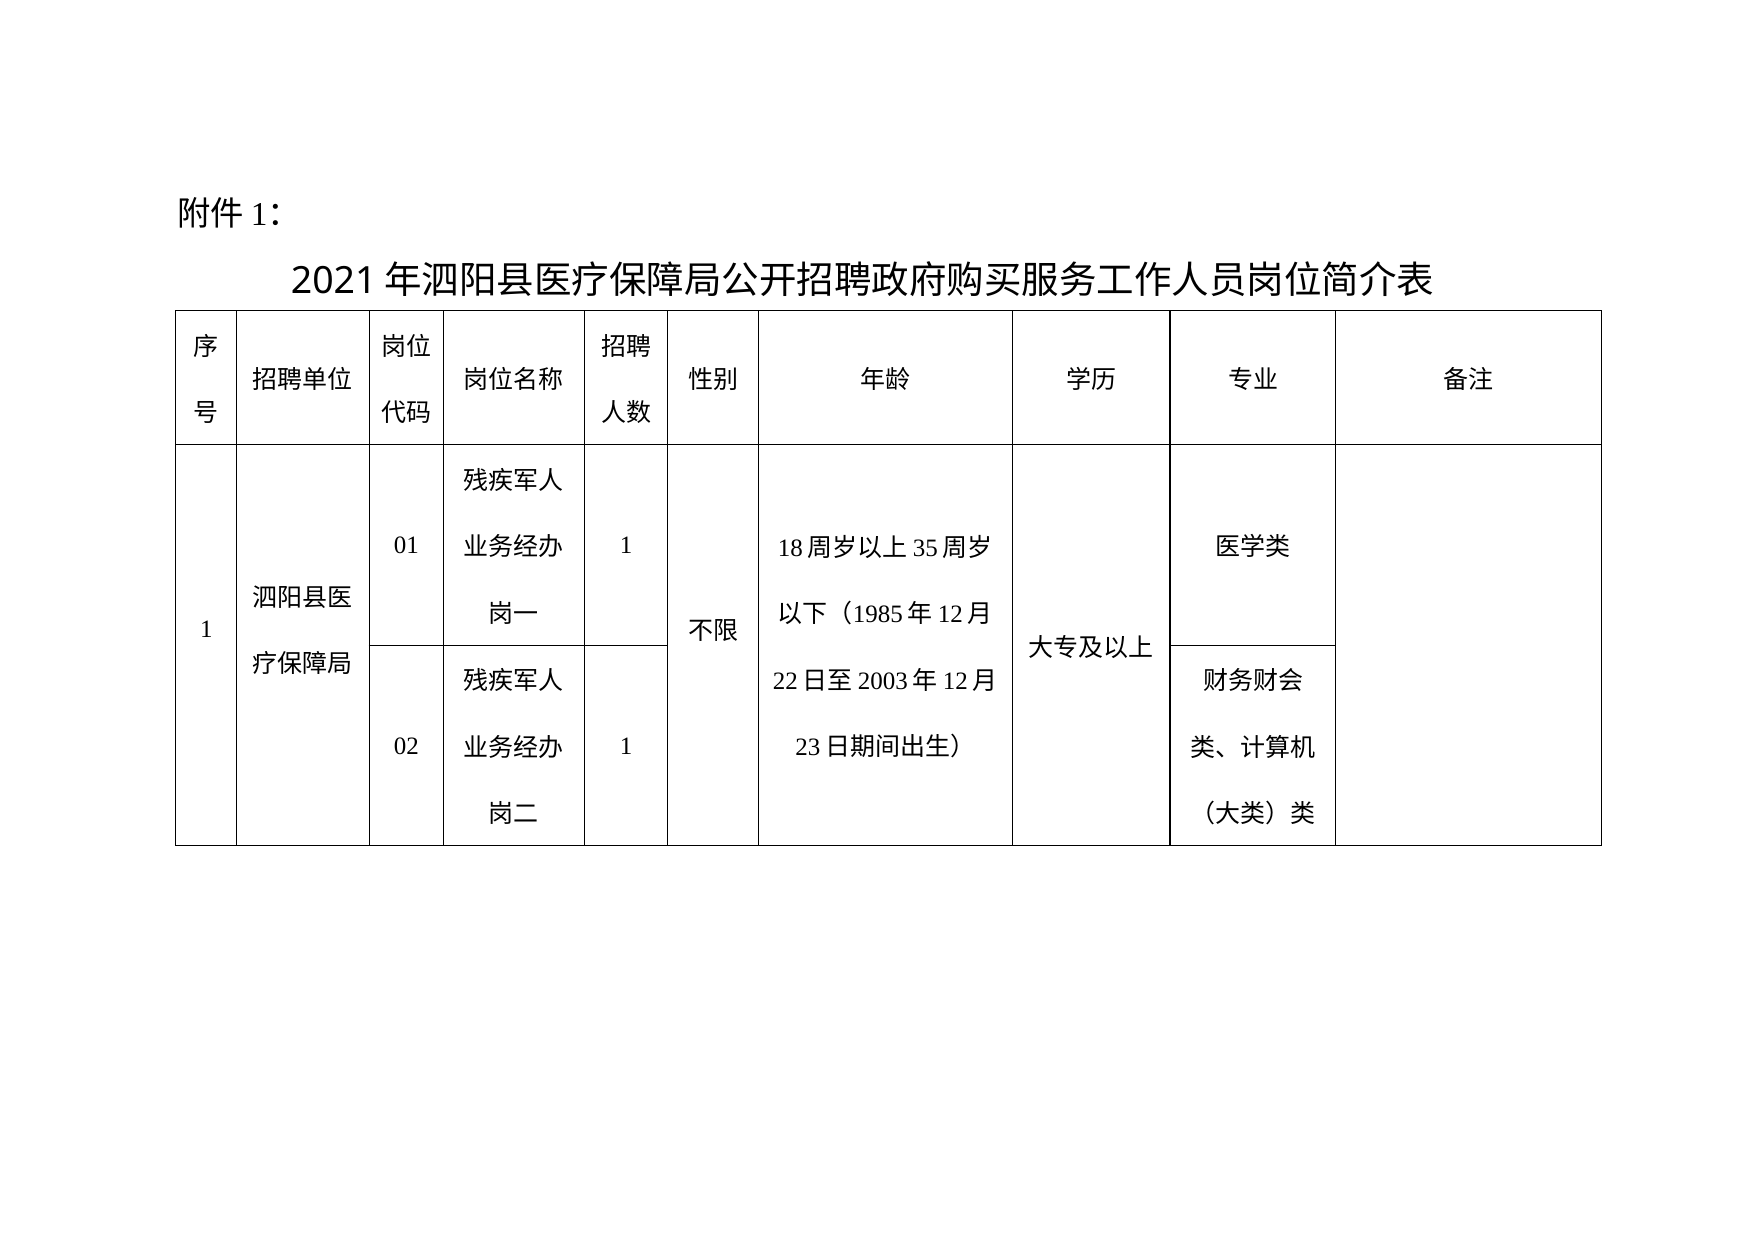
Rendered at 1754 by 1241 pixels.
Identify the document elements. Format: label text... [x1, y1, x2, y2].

table_header 学历 [1013, 311, 1169, 444]
table_cell 泗阳县医疗保障局 [237, 445, 369, 845]
table_header 招聘单位 [237, 311, 369, 444]
table_cell 02 [370, 646, 443, 845]
table_header 岗位名称 [444, 311, 584, 444]
table_header 序号 [176, 311, 236, 444]
table_cell 01 [370, 445, 443, 645]
table_cell 18周岁以上35周岁以下（1985年12月22日至2003年12月23日期间出生） [759, 445, 1012, 845]
table_cell 医学类 [1171, 445, 1335, 645]
table_cell 1 [585, 445, 667, 645]
table_header 备注 [1336, 311, 1601, 444]
table_cell [1336, 445, 1601, 845]
table_cell 1 [585, 646, 667, 845]
table_header 性别 [668, 311, 758, 444]
table_cell 残疾军人业务经办岗二 [444, 646, 584, 845]
table_cell 残疾军人业务经办岗一 [444, 445, 584, 645]
text 2021年泗阳县医疗保障局公开招聘政府购买服务工作人员岗位简介表 [177, 244, 1547, 310]
table_header 专业 [1171, 311, 1335, 444]
table_header 招聘 人数 [585, 311, 667, 444]
text 附件1： [177, 177, 1547, 244]
table_cell 大专及以上 [1013, 445, 1169, 845]
table_cell 财务财会类、计算机（大类）类 [1171, 646, 1335, 845]
table_cell 不限 [668, 445, 758, 845]
table_header 年龄 [759, 311, 1012, 444]
table_cell 1 [176, 445, 236, 845]
table_header 岗位 代码 [370, 311, 443, 444]
